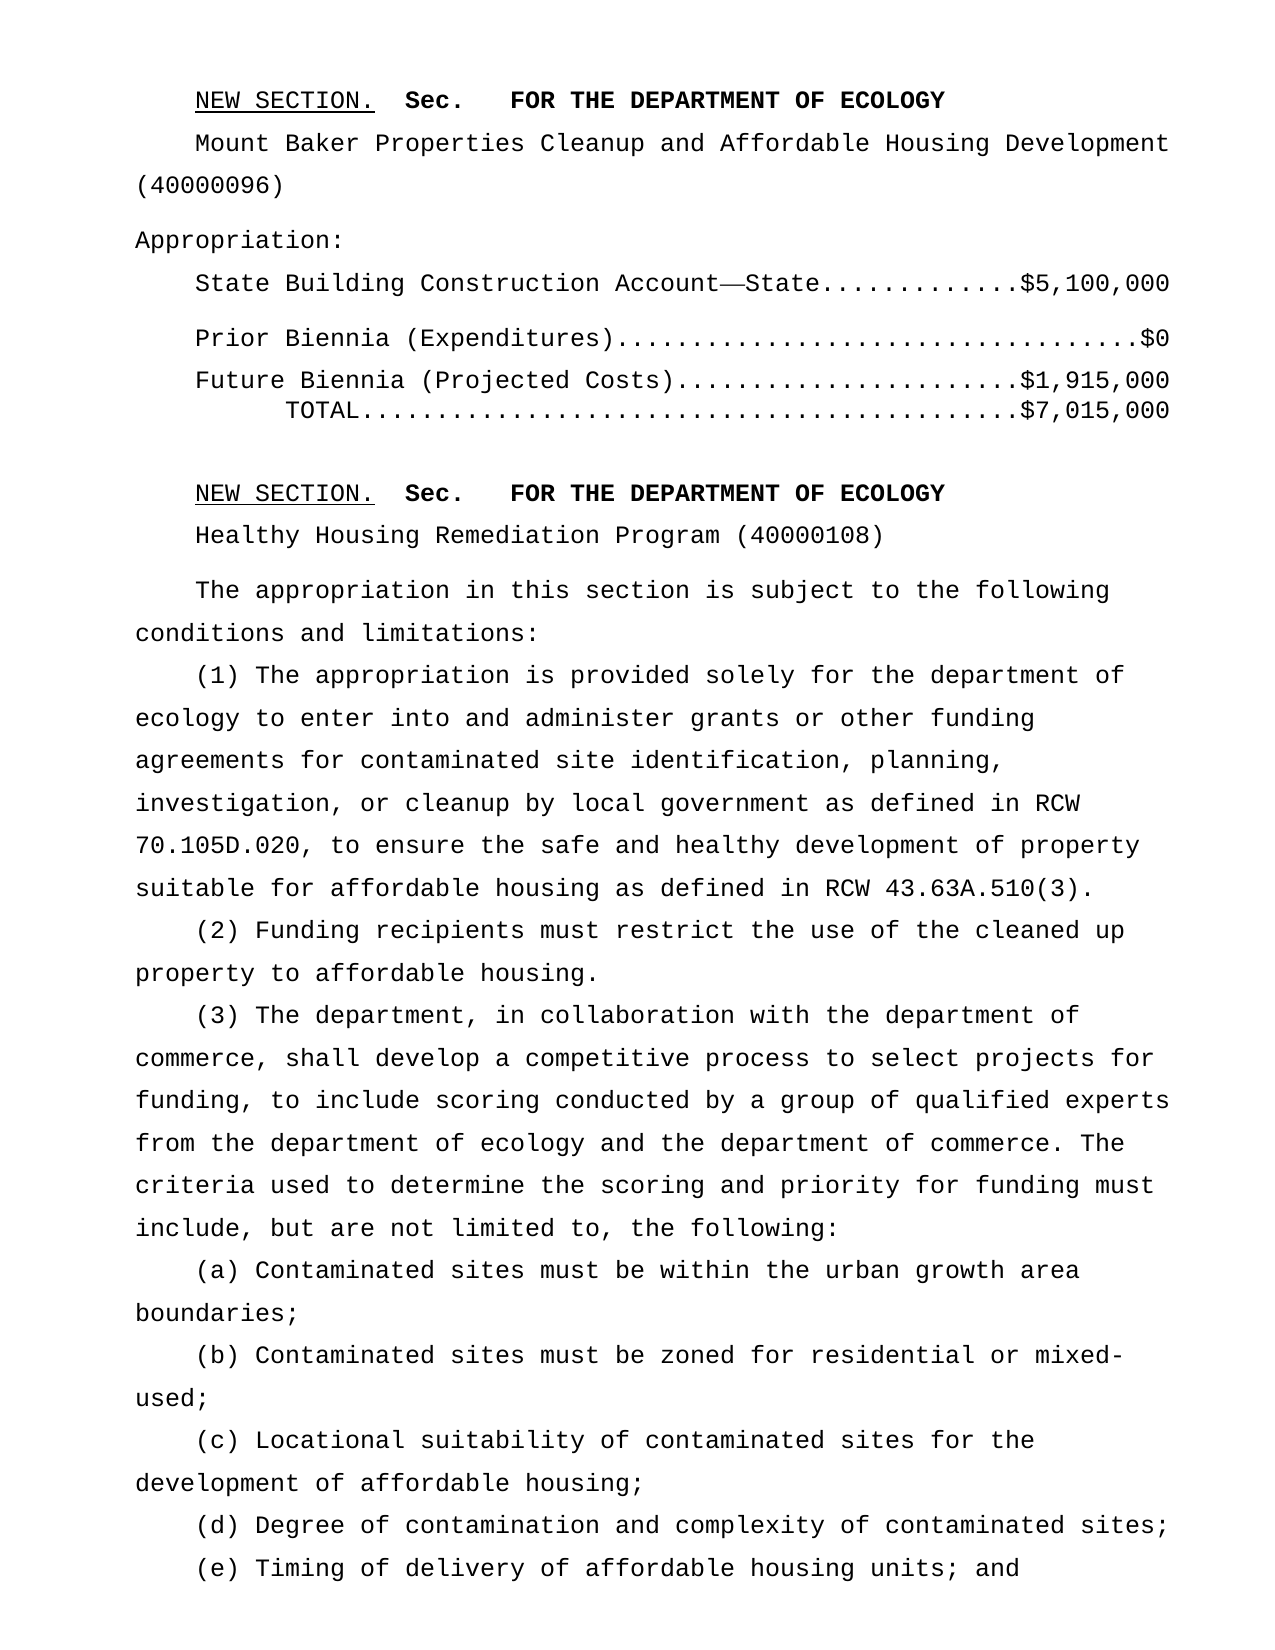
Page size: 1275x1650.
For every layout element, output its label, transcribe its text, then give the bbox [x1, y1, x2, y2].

text (2) Funding recipients must restrict the use of the cleaned up property to affordable housing. [135, 905, 1170, 990]
text State Building Construction Account—State $5,100,000 [135, 257, 1170, 300]
text (3) The department, in collaboration with the department of commerce, shall develop a competitive process to select projects for funding, to include scoring conducted by a group of qualified experts from the department of ecology and the department of commerce. The criteria used to determine the scoring and priority for funding must include, but are not limited to, the following: [135, 990, 1170, 1245]
text NEW SECTION. Sec. FOR THE DEPARTMENT OF ECOLOGY [135, 75, 1170, 117]
text TOTAL $7,015,000 [135, 397, 1170, 426]
text Mount Baker Properties Cleanup and Affordable Housing Development (40000096) [135, 117, 1170, 202]
text Prior Biennia (Expenditures) $0 [135, 312, 1170, 355]
text (e) Timing of delivery of affordable housing units; and [135, 1542, 1170, 1585]
text (c) Locational suitability of contaminated sites for the development of affordable housing; [135, 1415, 1170, 1500]
text The appropriation in this section is subject to the following conditions and limitations: [135, 565, 1170, 650]
text (b) Contaminated sites must be zoned for residential or mixed-used; [135, 1330, 1170, 1415]
text Appropriation: [135, 215, 1170, 257]
text (d) Degree of contamination and complexity of contaminated sites; [135, 1500, 1170, 1542]
text Healthy Housing Remediation Program (40000108) [135, 510, 1170, 552]
text Future Biennia (Projected Costs) $1,915,000 [135, 355, 1170, 397]
text (a) Contaminated sites must be within the urban growth area boundaries; [135, 1245, 1170, 1330]
text NEW SECTION. Sec. FOR THE DEPARTMENT OF ECOLOGY [135, 467, 1170, 510]
text (1) The appropriation is provided solely for the department of ecology to enter into and administer grants or other funding agreements for contaminated site identification, planning, investigation, or cleanup by local government as defined in RCW 70.105D.020, to ensure the safe and healthy development of property suitable for affordable housing as defined in RCW 43.63A.510(3). [135, 650, 1170, 905]
